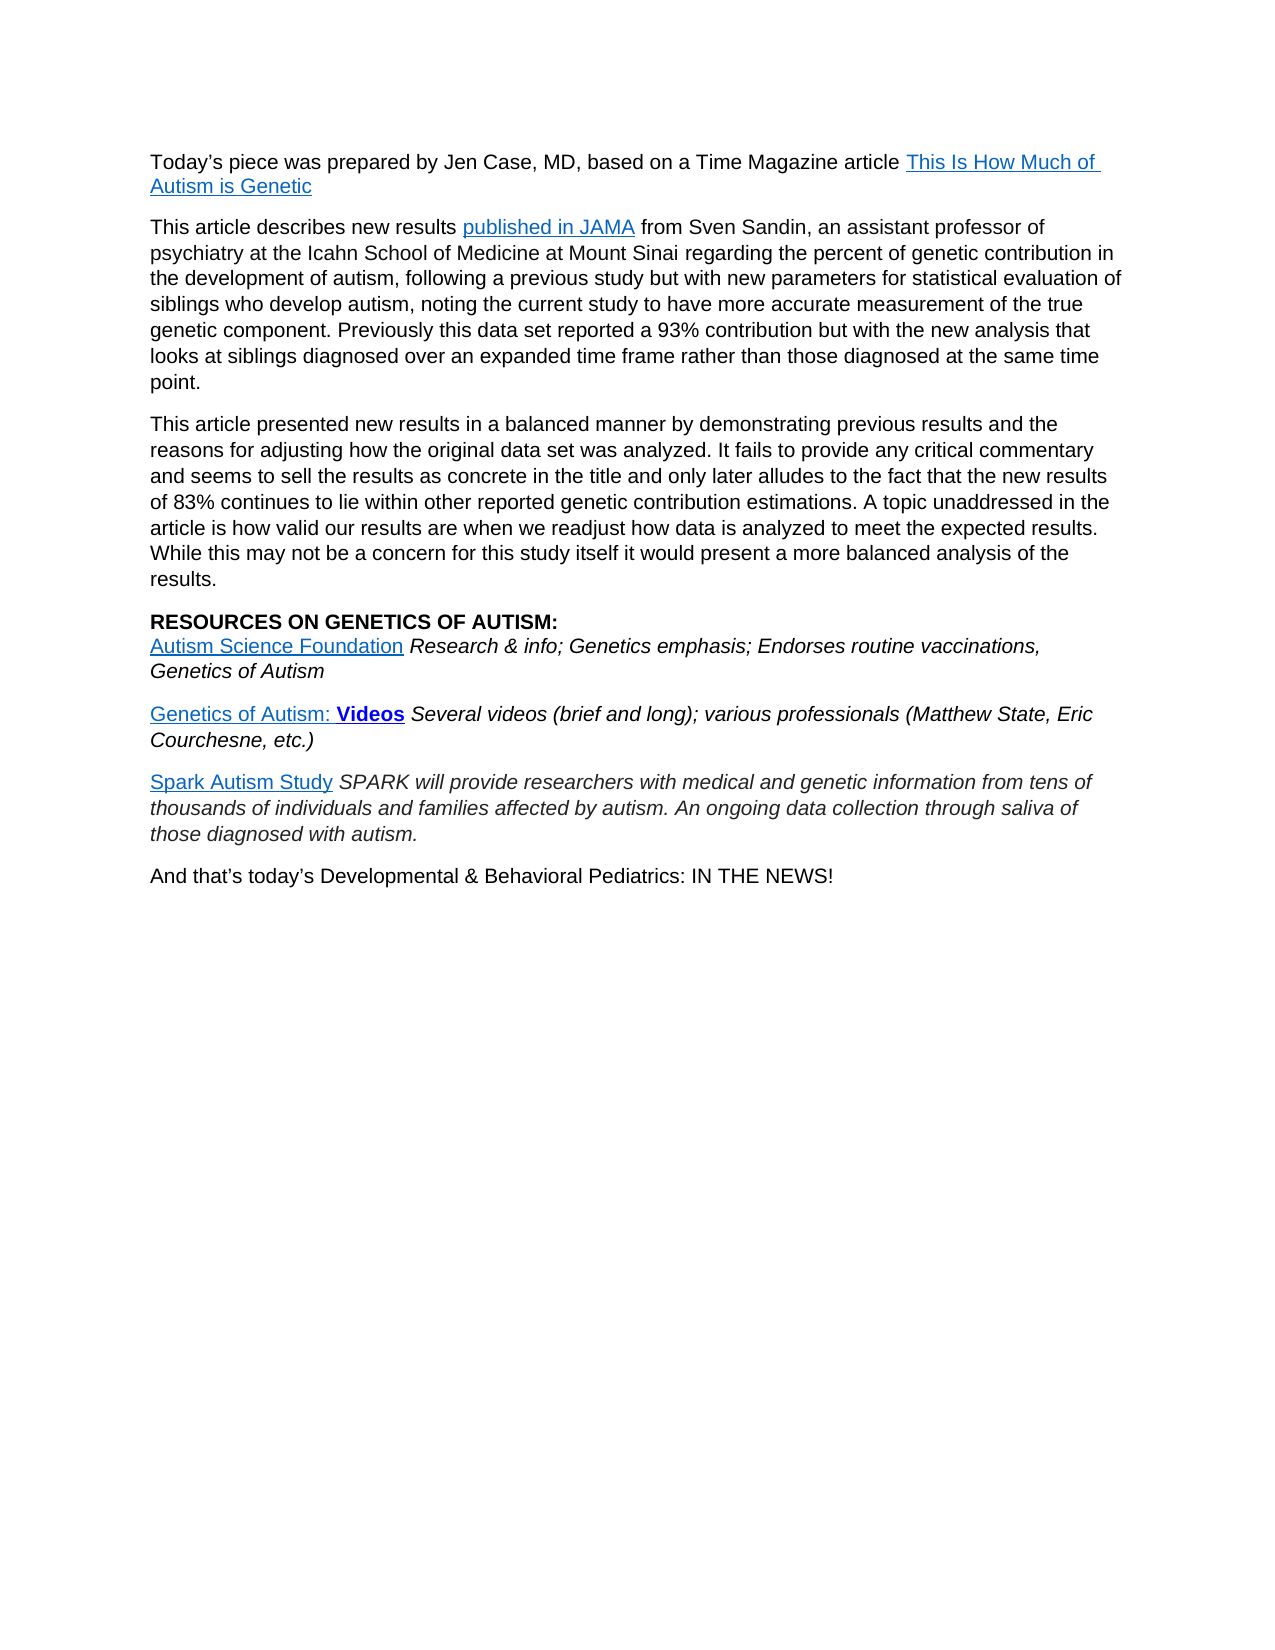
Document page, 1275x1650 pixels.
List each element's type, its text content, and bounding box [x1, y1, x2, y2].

text Today’s piece was prepared by Jen Case, MD, based on a Time Magazine article This Is How Much of Autism is Genetic [150, 150, 1125, 198]
text RESOURCES ON GENETICS OF AUTISM: [150, 609, 1125, 633]
text And that’s today’s Developmental & Behavioral Pediatrics: IN THE NEWS! [150, 864, 1125, 888]
text Autism Science Foundation Research & info; Genetics emphasis; Endorses routine vaccinations, Genetics of Autism [150, 633, 1125, 683]
text This article describes new results published in JAMA from Sven Sandin, an assistant professor of psychiatry at the Icahn School of Medicine at Mount Sinai regarding the percent of genetic contribution in the development of autism, following a previous study but with new parameters for statistical evaluation of siblings who develop autism, noting the current study to have more accurate measurement of the true genetic component. Previously this data set reported a 93% contribution but with the new analysis that looks at siblings diagnosed over an expanded time frame rather than those diagnosed at the same time point. [150, 214, 1125, 393]
text Spark Autism Study SPARK will provide researchers with medical and genetic information from tens of thousands of individuals and families affected by autism. An ongoing data collection through saliva of those diagnosed with autism. [150, 770, 1125, 846]
text This article presented new results in a balanced manner by demonstrating previous results and the reasons for adjusting how the original data set was analyzed. It fails to provide any critical commentary and seems to sell the results as concrete in the title and only later alludes to the fact that the new results of 83% continues to lie within other reported genetic contribution estimations. A topic unaddressed in the article is how valid our results are when we readjust how data is analyzed to meet the expected results. While this may not be a concern for this study itself it would present a more balanced analysis of the results. [150, 412, 1125, 591]
text Genetics of Autism: Videos Several videos (brief and long); various professionals (Matthew State, Eric Courchesne, etc.) [150, 702, 1125, 752]
